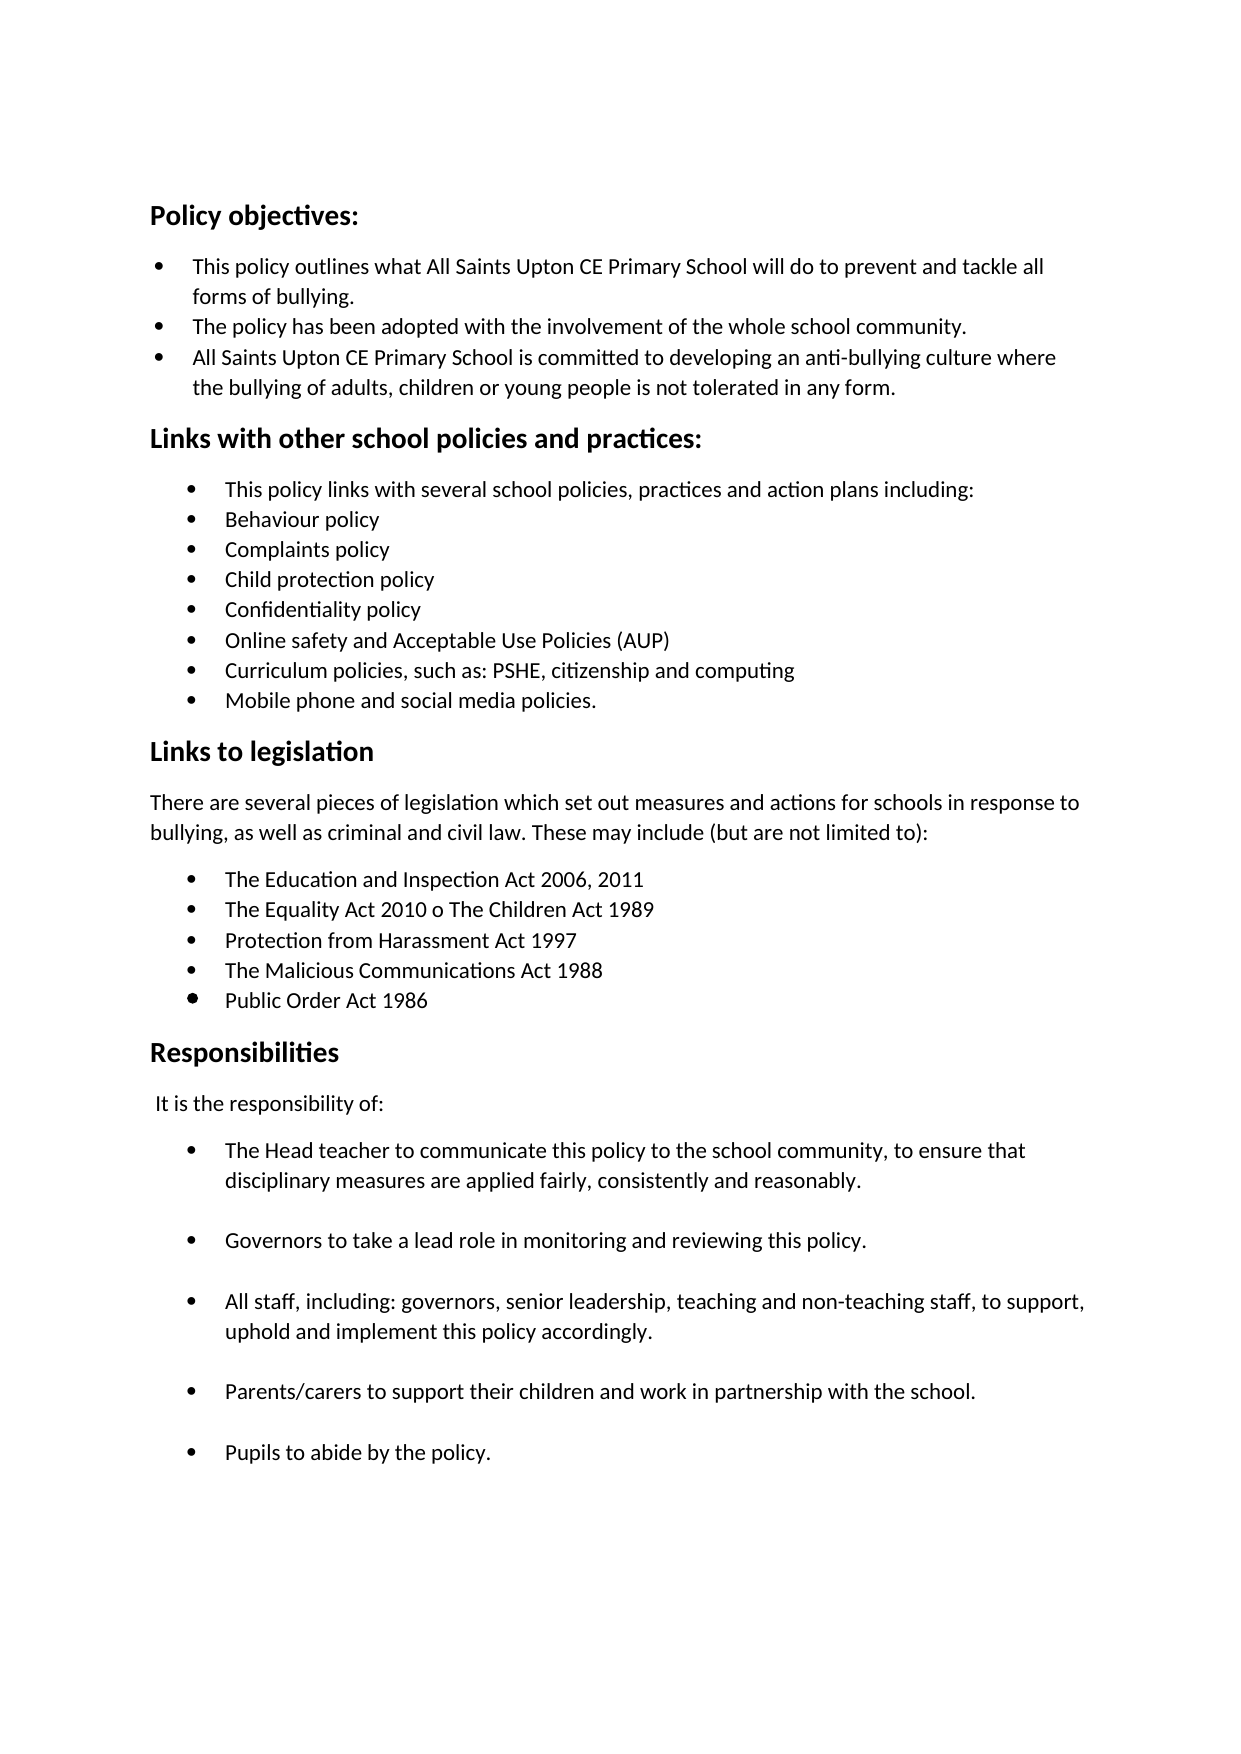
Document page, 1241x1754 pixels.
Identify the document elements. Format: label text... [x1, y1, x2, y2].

list Governors to take a lead role in monitoring and reviewing this policy. [187, 1226, 1090, 1254]
list This policy outlines what All Saints Upton CE Primary School will do to prevent and tackle all forms of bullying. [155, 252, 1090, 310]
list Confidentiality policy [187, 596, 1090, 624]
text It is the responsibility of: [150, 1089, 1090, 1117]
text Responsibilities [150, 1034, 1090, 1069]
list Pupils to abide by the policy. [187, 1438, 1090, 1466]
list This policy links with several school policies, practices and action plans including: [187, 475, 1090, 503]
list All staff, including: governors, senior leadership, teaching and non-teaching staff, to support, uphold and implement this policy accordingly. [187, 1287, 1090, 1345]
list Public Order Act 1986 [187, 986, 1090, 1015]
list Mobile phone and social media policies. [187, 686, 1090, 714]
list Complaints policy [187, 535, 1090, 563]
list Parents/carers to support their children and work in partnership with the school. [187, 1377, 1090, 1405]
list Protection from Harassment Act 1997 [187, 926, 1090, 954]
list Online safety and Acceptable Use Policies (AUP) [187, 626, 1090, 654]
list The Malicious Communications Act 1988 [187, 956, 1090, 984]
text There are several pieces of legislation which set out measures and actions for schools in response to bullying, as well as criminal and civil law. These may include (but are not limited to): [150, 788, 1090, 846]
text Links with other school policies and practices: [150, 420, 1090, 455]
list The policy has been adopted with the involvement of the whole school community. [155, 312, 1090, 340]
list The Head teacher to communicate this policy to the school community, to ensure that disciplinary measures are applied fairly, consistently and reasonably. [187, 1136, 1090, 1194]
list Curriculum policies, such as: PSHE, citizenship and computing [187, 656, 1090, 684]
list The Education and Inspection Act 2006, 2011 [187, 865, 1090, 893]
list The Equality Act 2010 o The Children Act 1989 [187, 896, 1090, 923]
list Child protection policy [187, 565, 1090, 593]
text Links to legislation [150, 733, 1090, 769]
list Behaviour policy [187, 505, 1090, 533]
list All Saints Upton CE Primary School is committed to developing an anti-bullying culture where the bullying of adults, children or young people is not tolerated in any form. [155, 343, 1090, 401]
text Policy objectives: [150, 197, 1090, 232]
